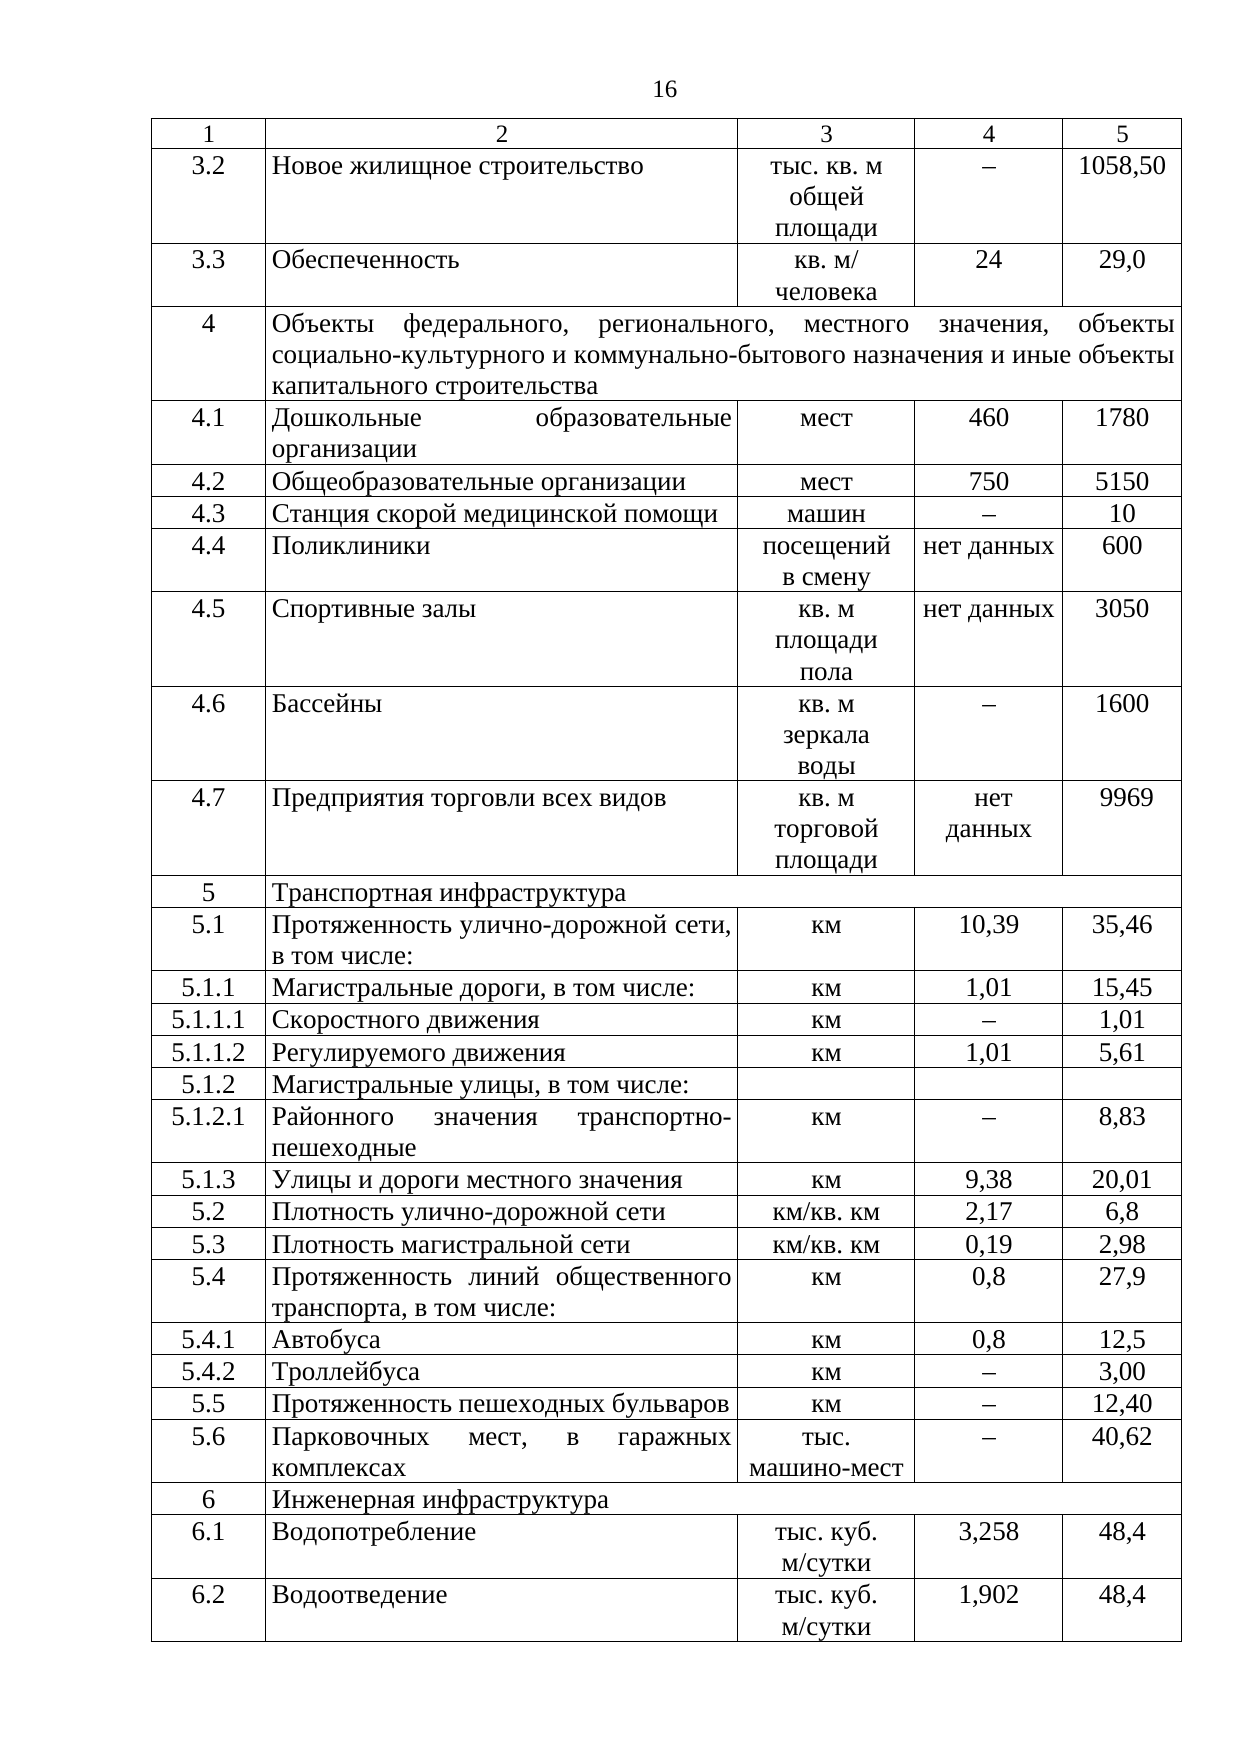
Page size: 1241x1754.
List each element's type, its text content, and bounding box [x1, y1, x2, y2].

table_cell Обеспеченность [266, 244, 737, 306]
table_cell 4.4 [152, 529, 265, 591]
table_cell Общеобразовательные организации [266, 465, 737, 496]
table_cell 4.5 [152, 592, 265, 686]
table_cell 10,39 [915, 908, 1062, 970]
table_cell 4.1 [152, 401, 265, 463]
table_cell 0,8 [915, 1260, 1062, 1322]
table_cell 5150 [1063, 465, 1181, 496]
table_cell км [738, 1100, 914, 1162]
table_cell 5.2 [152, 1196, 265, 1227]
table_cell Спортивные залы [266, 592, 737, 686]
table_cell 5.6 [152, 1420, 265, 1482]
table_cell тыс. кв. м общей площади [738, 149, 914, 242]
table_cell Предприятия торговли всех видов [266, 781, 737, 875]
table_cell 0,19 [915, 1228, 1062, 1259]
table_cell км [738, 908, 914, 970]
table_cell Объекты федерального, регионального, местного значения, объекты социально-культурного и коммунально-бытового назначения и иные объекты капитального строительства [266, 307, 1181, 400]
table_cell 1,01 [915, 1036, 1062, 1067]
table_cell 20,01 [1063, 1163, 1181, 1194]
table_cell 9969 [1063, 781, 1181, 875]
table_cell машин [738, 497, 914, 528]
table_cell – [915, 1355, 1062, 1387]
table_cell Троллейбуса [266, 1355, 737, 1387]
table_cell Протяженность пешеходных бульваров [266, 1388, 737, 1419]
table_cell Водопотребление [266, 1515, 737, 1578]
table_cell 5.1.1.2 [152, 1036, 265, 1067]
table_cell 1,01 [915, 971, 1062, 1002]
table_cell 5.1.2 [152, 1068, 265, 1099]
table_cell 6.2 [152, 1579, 265, 1641]
table_cell – [915, 149, 1062, 242]
table_cell 0,8 [915, 1323, 1062, 1354]
table_cell 29,0 [1063, 244, 1181, 306]
table_cell мест [738, 465, 914, 496]
table_cell нет данных [915, 592, 1062, 686]
table_cell кв. м торговой площади [738, 781, 914, 875]
table_cell Инженерная инфраструктура [266, 1483, 1181, 1514]
table_cell – [915, 497, 1062, 528]
table_cell 15,45 [1063, 971, 1181, 1002]
table_cell – [915, 1420, 1062, 1482]
table_cell – [915, 1388, 1062, 1419]
table_cell км [738, 1036, 914, 1067]
table_cell 600 [1063, 529, 1181, 591]
table_cell 5.4.2 [152, 1355, 265, 1387]
table_cell тыс. куб. м/сутки [738, 1579, 914, 1641]
table_cell 4 [152, 307, 265, 400]
table_cell км [738, 971, 914, 1002]
table_cell нет данных [915, 529, 1062, 591]
table_cell 5.1.1 [152, 971, 265, 1002]
table_cell – [915, 1004, 1062, 1034]
table_cell Регулируемого движения [266, 1036, 737, 1067]
table_cell Улицы и дороги местного значения [266, 1163, 737, 1194]
table_cell 4.3 [152, 497, 265, 528]
table_cell Дошкольные образовательные организации [266, 401, 737, 463]
table_cell 8,83 [1063, 1100, 1181, 1162]
table_cell 2,17 [915, 1196, 1062, 1227]
table_cell 5.4 [152, 1260, 265, 1322]
table_cell 5.5 [152, 1388, 265, 1419]
table_cell Скоростного движения [266, 1004, 737, 1034]
table_header 1 [152, 119, 265, 148]
table_cell 10 [1063, 497, 1181, 528]
table_cell Поликлиники [266, 529, 737, 591]
table_cell [1063, 1068, 1181, 1099]
table_cell 750 [915, 465, 1062, 496]
table_cell кв. м зеркала воды [738, 687, 914, 780]
table_cell 2,98 [1063, 1228, 1181, 1259]
table_cell км [738, 1355, 914, 1387]
table_cell мест [738, 401, 914, 463]
table_cell посещений в смену [738, 529, 914, 591]
table_cell км/кв. км [738, 1228, 914, 1259]
table_cell 5.1.1.1 [152, 1004, 265, 1034]
table_cell км [738, 1260, 914, 1322]
table_cell 6.1 [152, 1515, 265, 1578]
table_cell 5.1.2.1 [152, 1100, 265, 1162]
table_cell 4.7 [152, 781, 265, 875]
table_cell 1,01 [1063, 1004, 1181, 1034]
table_cell 5,61 [1063, 1036, 1181, 1067]
table_cell тыс. машино-мест [738, 1420, 914, 1482]
table_cell 40,62 [1063, 1420, 1181, 1482]
table_cell Районного значения транспортно-пешеходные [266, 1100, 737, 1162]
table_cell км [738, 1323, 914, 1354]
table_cell км [738, 1004, 914, 1034]
table_cell 12,40 [1063, 1388, 1181, 1419]
table_cell Протяженность улично-дорожной сети, в том числе: [266, 908, 737, 970]
table_header 3 [738, 119, 914, 148]
table_header 4 [915, 119, 1062, 148]
table_cell 5.1.3 [152, 1163, 265, 1194]
table_cell 4.2 [152, 465, 265, 496]
table_cell 3,00 [1063, 1355, 1181, 1387]
table_cell 1600 [1063, 687, 1181, 780]
table_cell 35,46 [1063, 908, 1181, 970]
table_cell км [738, 1163, 914, 1194]
table_cell кв. м/ человека [738, 244, 914, 306]
table_cell 6 [152, 1483, 265, 1514]
table_cell 5.4.1 [152, 1323, 265, 1354]
table_cell 5 [152, 876, 265, 907]
table_cell Автобуса [266, 1323, 737, 1354]
table_cell тыс. куб. м/сутки [738, 1515, 914, 1578]
table_cell 3.2 [152, 149, 265, 242]
table_cell Бассейны [266, 687, 737, 780]
table_header 2 [266, 119, 737, 148]
table_cell – [915, 1100, 1062, 1162]
table_cell Транспортная инфраструктура [266, 876, 1181, 907]
table_cell 460 [915, 401, 1062, 463]
table_cell Новое жилищное строительство [266, 149, 737, 242]
table_cell [738, 1068, 914, 1099]
table_cell Парковочных мест, в гаражных комплексах [266, 1420, 737, 1482]
table_cell 5.3 [152, 1228, 265, 1259]
table_cell кв. м площади пола [738, 592, 914, 686]
table_cell 27,9 [1063, 1260, 1181, 1322]
table_cell 12,5 [1063, 1323, 1181, 1354]
table_cell 9,38 [915, 1163, 1062, 1194]
table_cell 48,4 [1063, 1515, 1181, 1578]
table_cell 48,4 [1063, 1579, 1181, 1641]
table_cell Протяженность линий общественного транспорта, в том числе: [266, 1260, 737, 1322]
table_cell Плотность улично-дорожной сети [266, 1196, 737, 1227]
table_cell Магистральные дороги, в том числе: [266, 971, 737, 1002]
table_cell 3050 [1063, 592, 1181, 686]
table_cell Станция скорой медицинской помощи [266, 497, 737, 528]
table_header 5 [1063, 119, 1181, 148]
table_cell 1,902 [915, 1579, 1062, 1641]
table_cell – [915, 687, 1062, 780]
table_cell Магистральные улицы, в том числе: [266, 1068, 737, 1099]
table_cell Водоотведение [266, 1579, 737, 1641]
table_cell нет данных [915, 781, 1062, 875]
table_cell 6,8 [1063, 1196, 1181, 1227]
table_cell 1780 [1063, 401, 1181, 463]
table_cell км [738, 1388, 914, 1419]
table_cell 5.1 [152, 908, 265, 970]
table_cell 3.3 [152, 244, 265, 306]
table_cell 24 [915, 244, 1062, 306]
table_cell Плотность магистральной сети [266, 1228, 737, 1259]
table_cell 3,258 [915, 1515, 1062, 1578]
table_cell 4.6 [152, 687, 265, 780]
table_cell [915, 1068, 1062, 1099]
table_cell км/кв. км [738, 1196, 914, 1227]
table_cell 1058,50 [1063, 149, 1181, 242]
